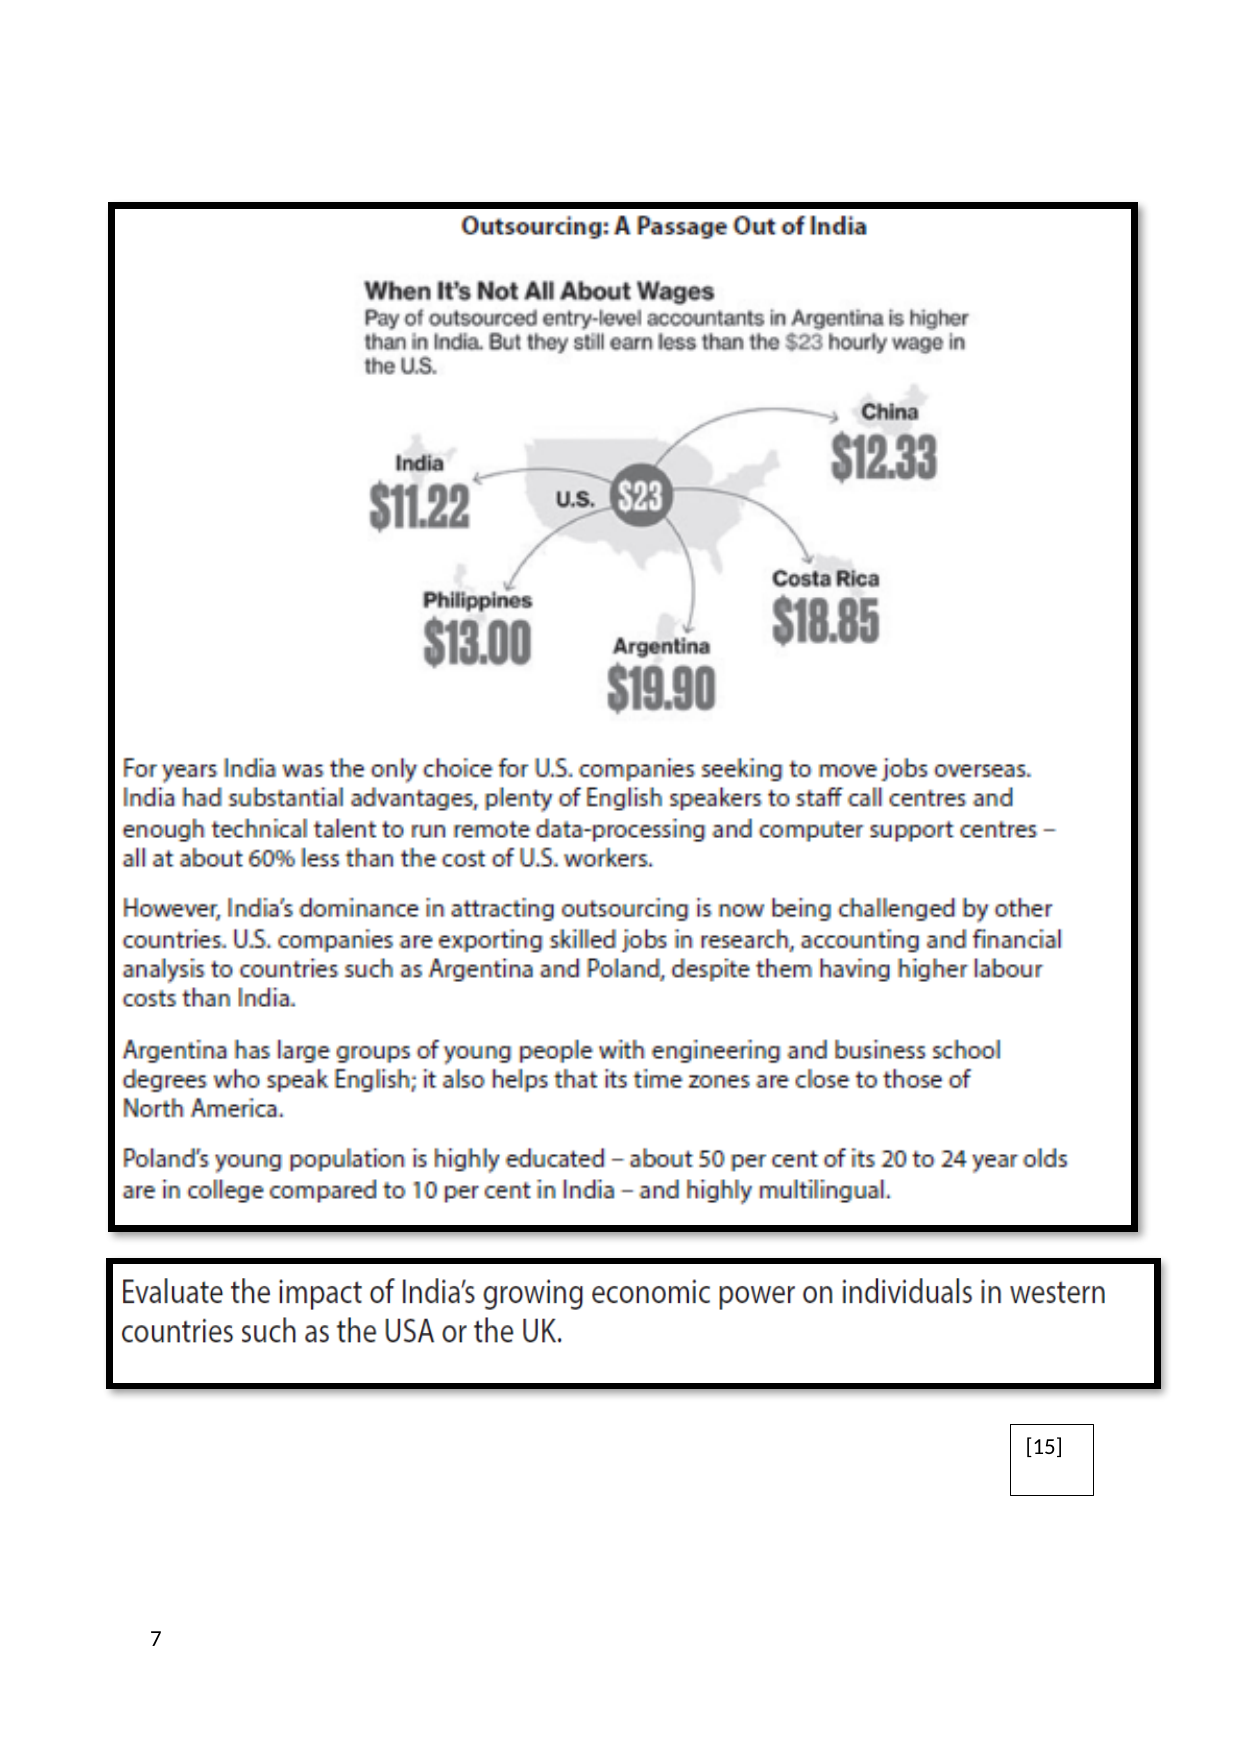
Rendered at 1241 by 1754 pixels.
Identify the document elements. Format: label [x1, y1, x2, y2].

picture [113, 1264, 1154, 1383]
picture [115, 209, 1131, 1225]
